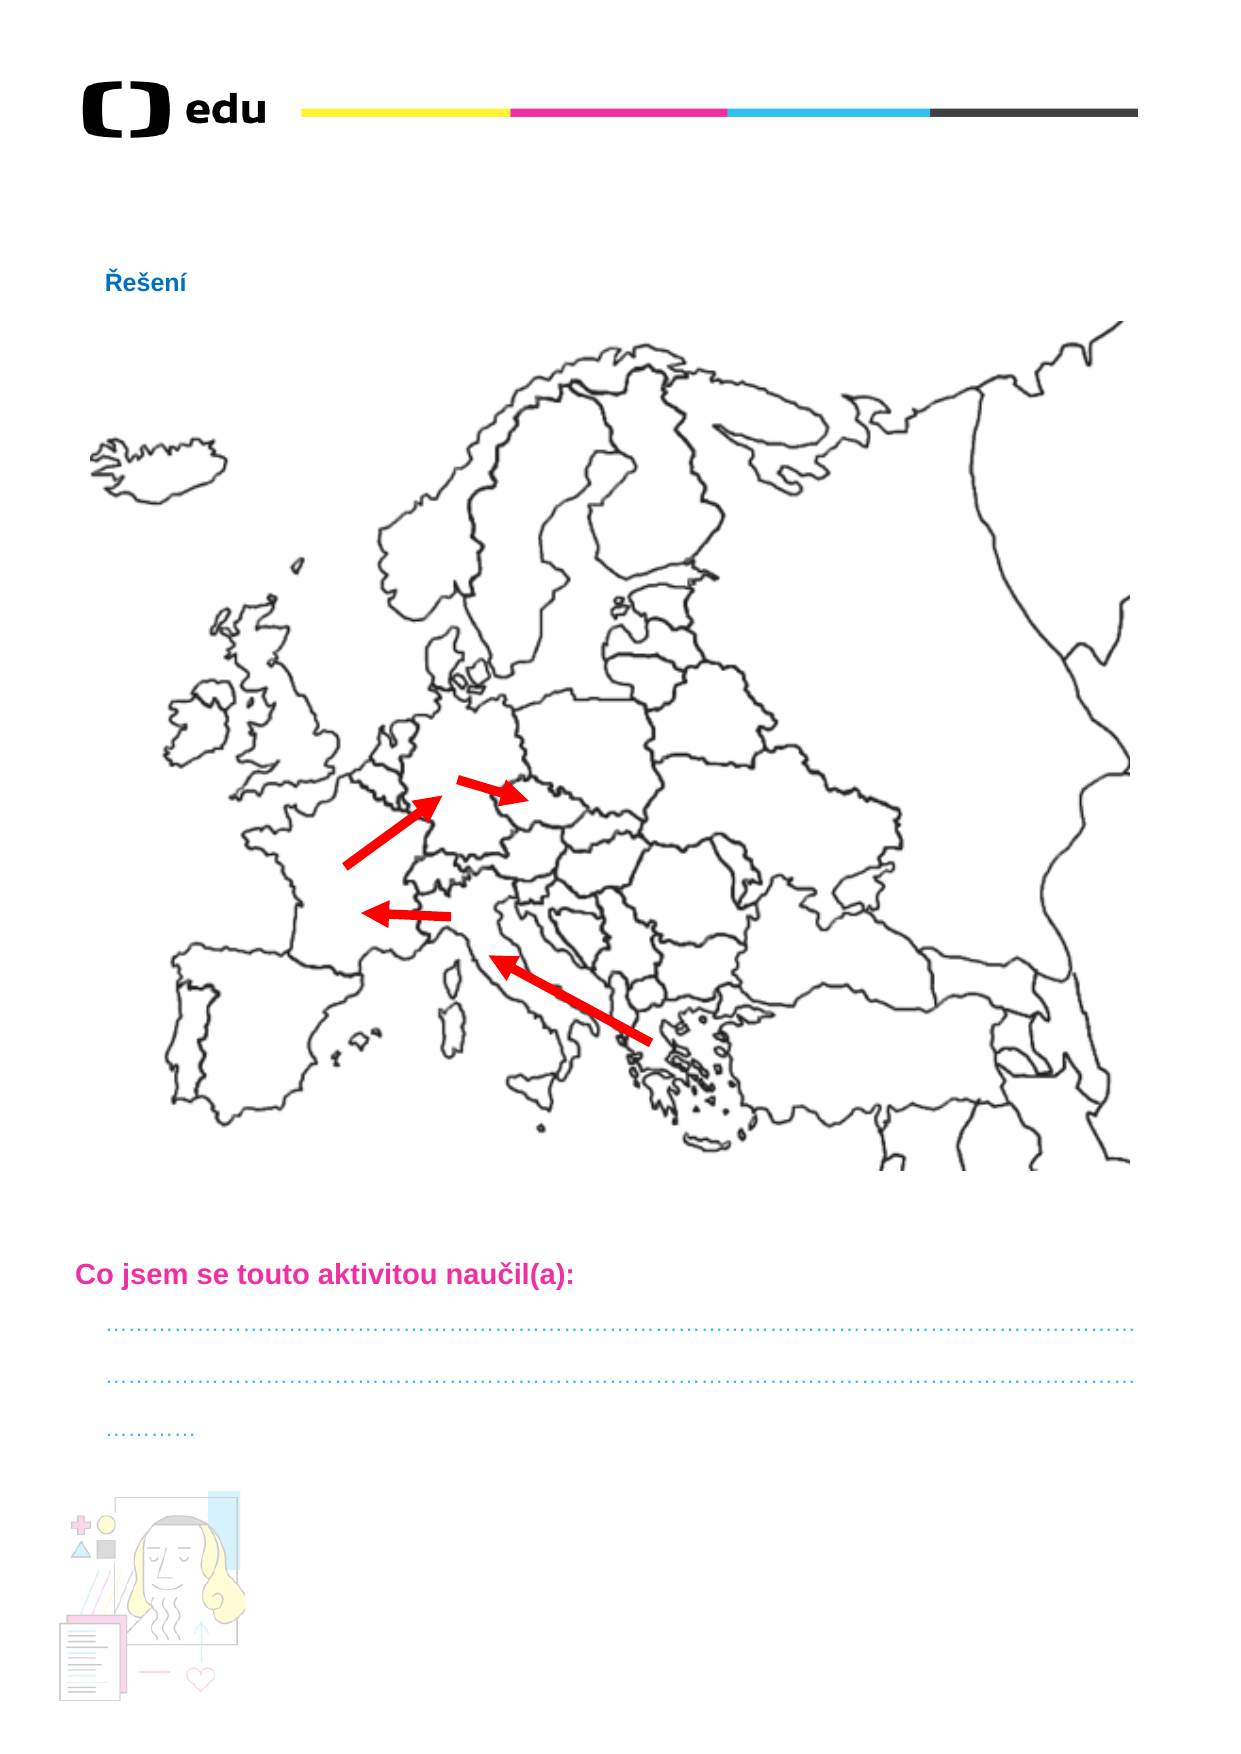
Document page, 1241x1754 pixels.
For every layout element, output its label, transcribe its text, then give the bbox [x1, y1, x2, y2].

text Co jsem se touto aktivitou naučil(a): [75, 1257, 1152, 1290]
text ………………………………………………………………………………………………………………………………………………………………………………………………………………………………………………………… [104, 1310, 1153, 1441]
picture [90, 321, 1130, 1171]
picture [58, 1491, 246, 1701]
picture [75, 73, 1150, 168]
text Řešení [104, 268, 1168, 297]
